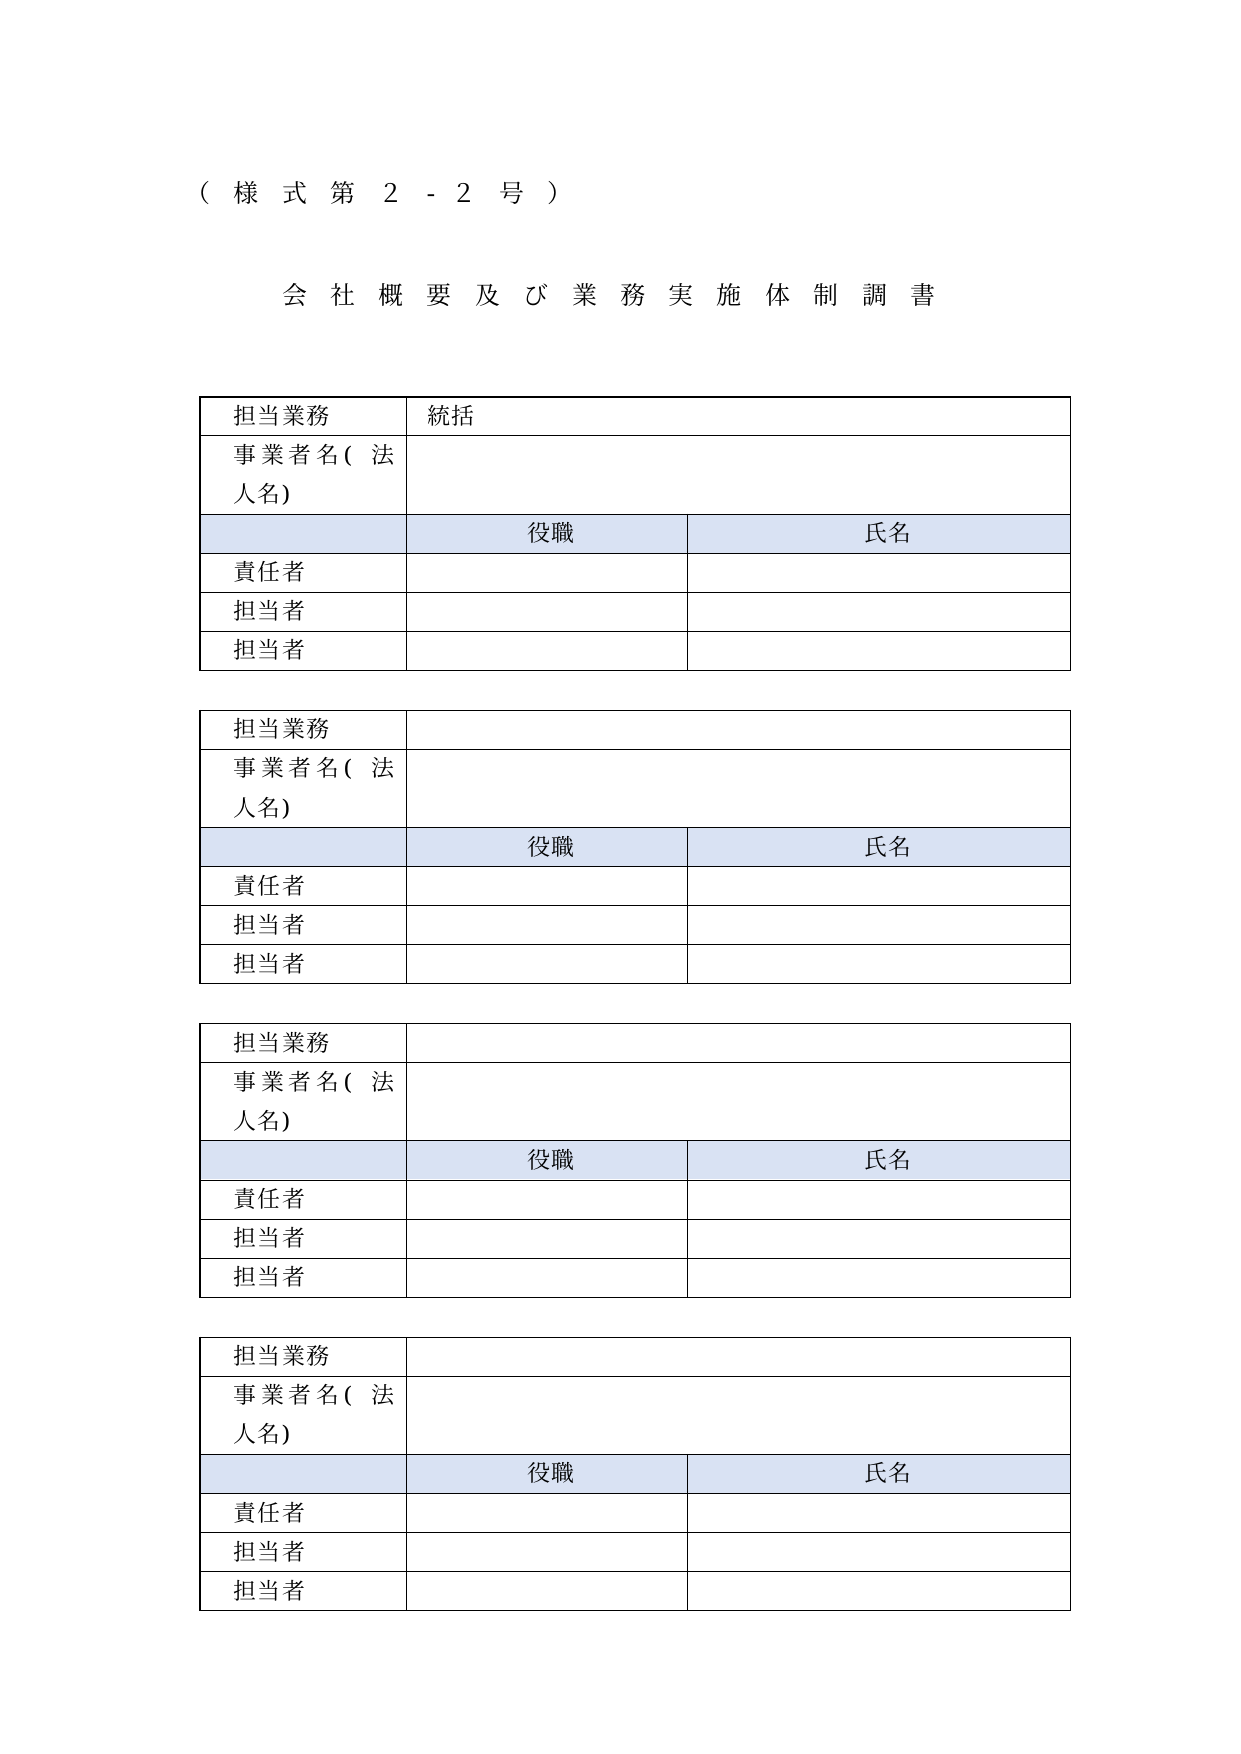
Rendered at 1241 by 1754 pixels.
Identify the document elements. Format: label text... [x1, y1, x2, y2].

table_cell [688, 1220, 1070, 1258]
table_header [407, 1338, 1070, 1376]
table_cell 担当者 [201, 945, 406, 983]
table_cell [407, 1533, 687, 1571]
table_cell [407, 1220, 687, 1258]
table_cell 担当者 [201, 632, 406, 670]
table_cell 担当者 [201, 593, 406, 631]
table_cell 担当者 [201, 906, 406, 944]
table_cell 事業者名(法人名) [201, 750, 406, 827]
table_cell [688, 1494, 1070, 1532]
table_cell [688, 867, 1070, 905]
table_cell [407, 1259, 687, 1297]
table_header [407, 1024, 1070, 1062]
text （様式第２-２号） [185, 157, 1055, 226]
table_cell [407, 1063, 1070, 1140]
table_cell [407, 1377, 1070, 1454]
text 会社概要及び業務実施体制調書 [185, 260, 1055, 328]
table_cell 事業者名(法人名) [201, 1377, 406, 1454]
table_cell [688, 906, 1070, 944]
table_cell 氏名 [688, 1141, 1070, 1179]
table_header 統括 [407, 398, 1070, 435]
table_cell [407, 1572, 687, 1610]
table_header 担当業務 [201, 1338, 406, 1376]
table_cell [688, 593, 1070, 631]
table_cell 事業者名(法人名) [201, 436, 406, 513]
table_cell [407, 906, 687, 944]
table_cell 事業者名(法人名) [201, 1063, 406, 1140]
table_cell 役職 [407, 515, 687, 553]
table_cell 役職 [407, 1455, 687, 1493]
table_cell [407, 593, 687, 631]
table_cell [407, 554, 687, 592]
table_cell 責任者 [201, 1181, 406, 1218]
table_cell 役職 [407, 828, 687, 866]
table_cell [407, 1494, 687, 1532]
table_cell [407, 436, 1070, 513]
table_cell 担当者 [201, 1533, 406, 1571]
table_cell [688, 632, 1070, 670]
table_cell [688, 1181, 1070, 1218]
table_cell 氏名 [688, 828, 1070, 866]
table_cell [407, 1181, 687, 1218]
table_cell [688, 1259, 1070, 1297]
table_header [407, 711, 1070, 749]
table_cell [688, 1533, 1070, 1571]
table_cell 責任者 [201, 554, 406, 592]
table_cell 担当者 [201, 1572, 406, 1610]
table_cell [201, 1455, 406, 1493]
table_cell 担当者 [201, 1220, 406, 1258]
table_cell [688, 1572, 1070, 1610]
table_cell [407, 632, 687, 670]
table_cell [201, 515, 406, 553]
table_header 担当業務 [201, 711, 406, 749]
table_cell 氏名 [688, 1455, 1070, 1493]
table_cell 担当者 [201, 1259, 406, 1297]
table_cell [201, 1141, 406, 1179]
table_cell [407, 867, 687, 905]
table_cell [688, 945, 1070, 983]
table_cell 役職 [407, 1141, 687, 1179]
table_header 担当業務 [201, 1024, 406, 1062]
table_header 担当業務 [201, 398, 406, 435]
table_cell 責任者 [201, 1494, 406, 1532]
table_cell [688, 554, 1070, 592]
table_cell [201, 828, 406, 866]
table_cell [407, 945, 687, 983]
table_cell [407, 750, 1070, 827]
table_cell 氏名 [688, 515, 1070, 553]
table_cell 責任者 [201, 867, 406, 905]
